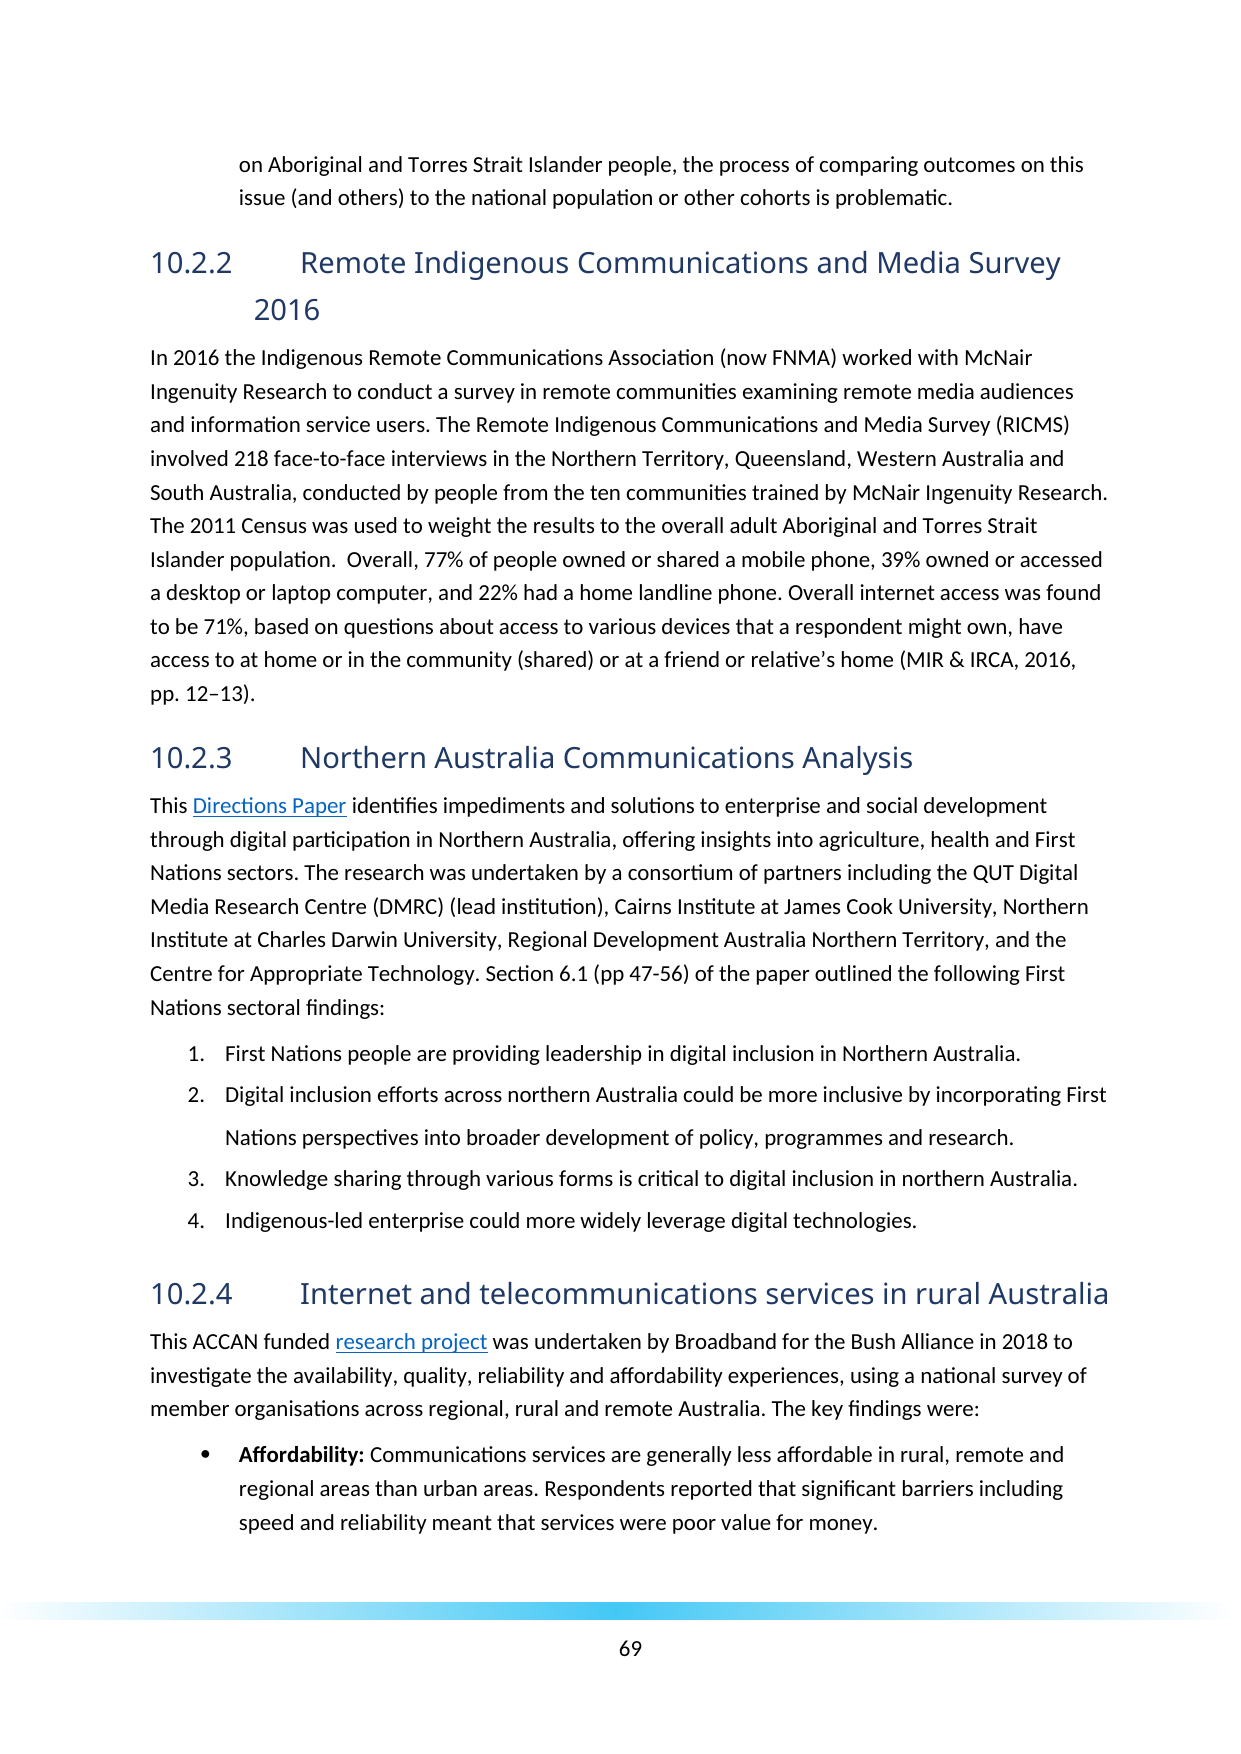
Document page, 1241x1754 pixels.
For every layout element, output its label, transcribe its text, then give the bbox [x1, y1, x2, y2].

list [201, 150, 1110, 212]
subtitle Northern Australia Communications Analysis [150, 737, 1110, 777]
list First Nations people are providing leadership in digital inclusion in Northern Australia. [187, 1039, 1110, 1067]
list Digital inclusion efforts across northern Australia could be more inclusive by incorporating First Nations perspectives into broader development of policy, programmes and research. [187, 1081, 1110, 1151]
text This ACCAN funded research project was undertaken by Broadband for the Bush Alliance in 2018 to investigate the availability, quality, reliability and affordability experiences, using a national survey of member organisations across regional, rural and remote Australia. The key findings were: [150, 1327, 1110, 1422]
list Indigenous-led enterprise could more widely leverage digital technologies. [187, 1207, 1110, 1234]
subtitle Internet and telecommunications services in rural Australia [150, 1273, 1110, 1313]
text In 2016 the Indigenous Remote Communications Association (now FNMA) worked with McNair Ingenuity Research to conduct a survey in remote communities examining remote media audiences and information service users. The Remote Indigenous Communications and Media Survey (RICMS) involved 218 face-to-face interviews in the Northern Territory, Queensland, Western Australia and South Australia, conducted by people from the ten communities trained by McNair Ingenuity Research. The 2011 Census was used to weight the results to the overall adult Aboriginal and Torres Strait Islander population. Overall, 77% of people owned or shared a mobile phone, 39% owned or accessed a desktop or laptop computer, and 22% had a home landline phone. Overall internet access was found to be 71%, based on questions about access to various devices that a respondent might own, have access to at home or in the community (shared) or at a friend or relative’s home (MIR & IRCA, 2016, pp. 12–13). [150, 343, 1110, 707]
list Knowledge sharing through various forms is critical to digital inclusion in northern Australia. [187, 1164, 1110, 1193]
subtitle Remote Indigenous Communications and Media Survey 2016 [150, 242, 1110, 329]
list Affordability: Communications services are generally less affordable in rural, remote and regional areas than urban areas. Respondents reported that significant barriers including speed and reliability meant that services were poor value for money. [201, 1441, 1110, 1536]
text This Directions Paper identifies impediments and solutions to enterprise and social development through digital participation in Northern Australia, offering insights into agriculture, health and First Nations sectors. The research was undertaken by a consortium of partners including the QUT Digital Media Research Centre (DMRC) (lead institution), Cairns Institute at James Cook University, Northern Institute at Charles Darwin University, Regional Development Australia Northern Territory, and the Centre for Appropriate Technology. Section 6.1 (pp 47-56) of the paper outlined the following First Nations sectoral findings: [150, 791, 1110, 1021]
